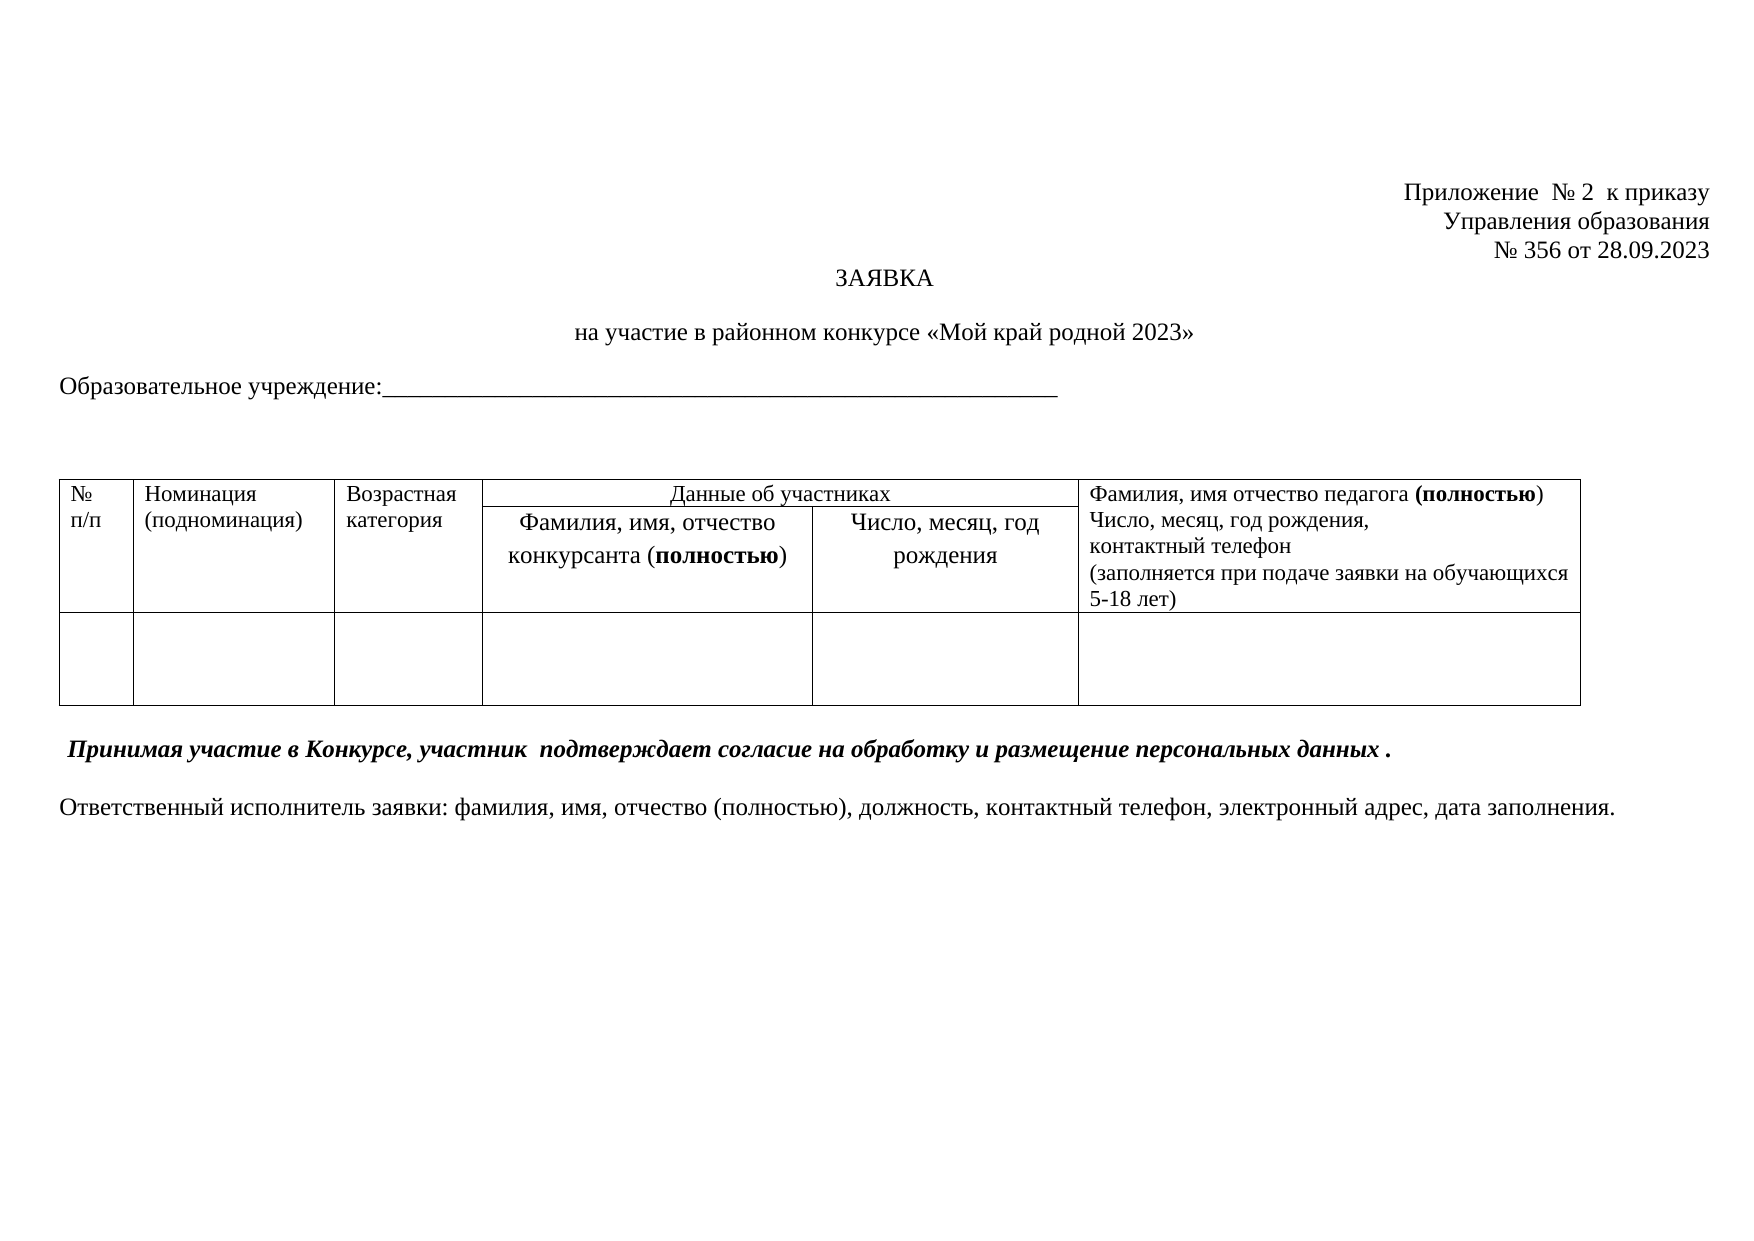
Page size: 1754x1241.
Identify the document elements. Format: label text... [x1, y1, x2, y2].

text на участие в районном конкурсе «Мой край родной 2023» [59, 317, 1710, 346]
table_header № п/п [60, 480, 133, 612]
table_cell Фамилия, имя, отчество конкурсанта (полностью) [483, 507, 812, 612]
table_cell [60, 613, 133, 705]
table_cell [813, 613, 1078, 705]
table_cell Число, месяц, год рождения [813, 507, 1078, 612]
text Ответственный исполнитель заявки: фамилия, имя, отчество (полностью), должность, контактный телефон, электронный адрес, дата заполнения. [59, 792, 1710, 821]
table_cell [1079, 613, 1580, 705]
text № 356 от 28.09.2023 [59, 235, 1710, 263]
table_cell [483, 613, 812, 705]
table_header Фамилия, имя отчество педагога (полностью) Число, месяц, год рождения, контактный телефон (заполняется при подаче заявки на обучающихся 5-18 лет) [1079, 480, 1580, 612]
text Приложение № 2 к приказу [59, 177, 1710, 206]
table_cell [134, 613, 334, 705]
text ЗАЯВКА [59, 263, 1710, 292]
list Принимая участие в Конкурсе, участник подтверждает согласие на обработку и размещение персональных данных . [29, 734, 1710, 763]
table_header Данные об участниках [483, 480, 1078, 506]
table_cell [335, 613, 482, 705]
text Образовательное учреждение:______________________________________________________ [59, 371, 1710, 400]
table_header Номинация (подноминация) [134, 480, 334, 612]
table_header Возрастная категория [335, 480, 482, 612]
text Управления образования [59, 206, 1710, 235]
